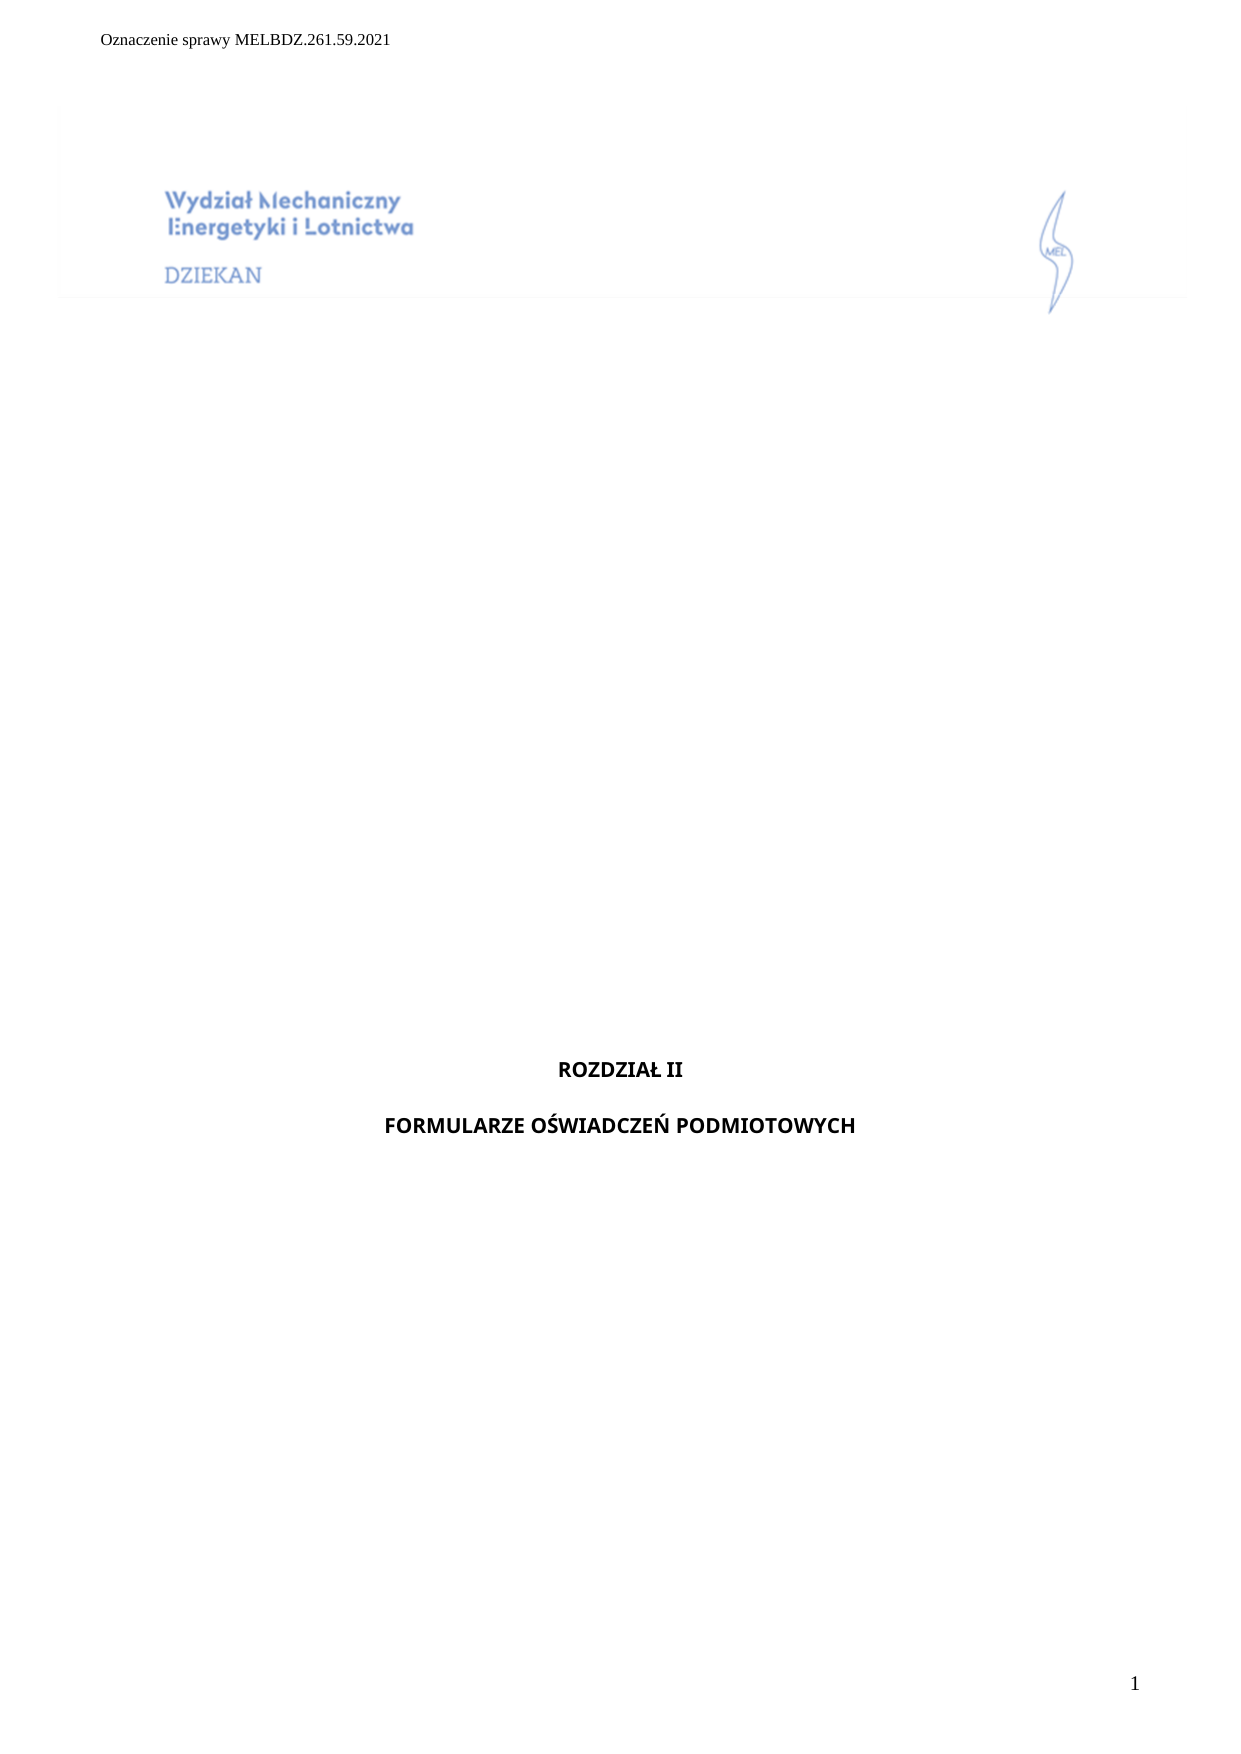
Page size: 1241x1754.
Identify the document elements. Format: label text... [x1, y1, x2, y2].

text FORMULARZE OŚWIADCZEŃ PODMIOTOWYCH [100, 1112, 1140, 1140]
picture [56, 106, 1188, 316]
text ROZDZIAŁ II [100, 1055, 1140, 1083]
